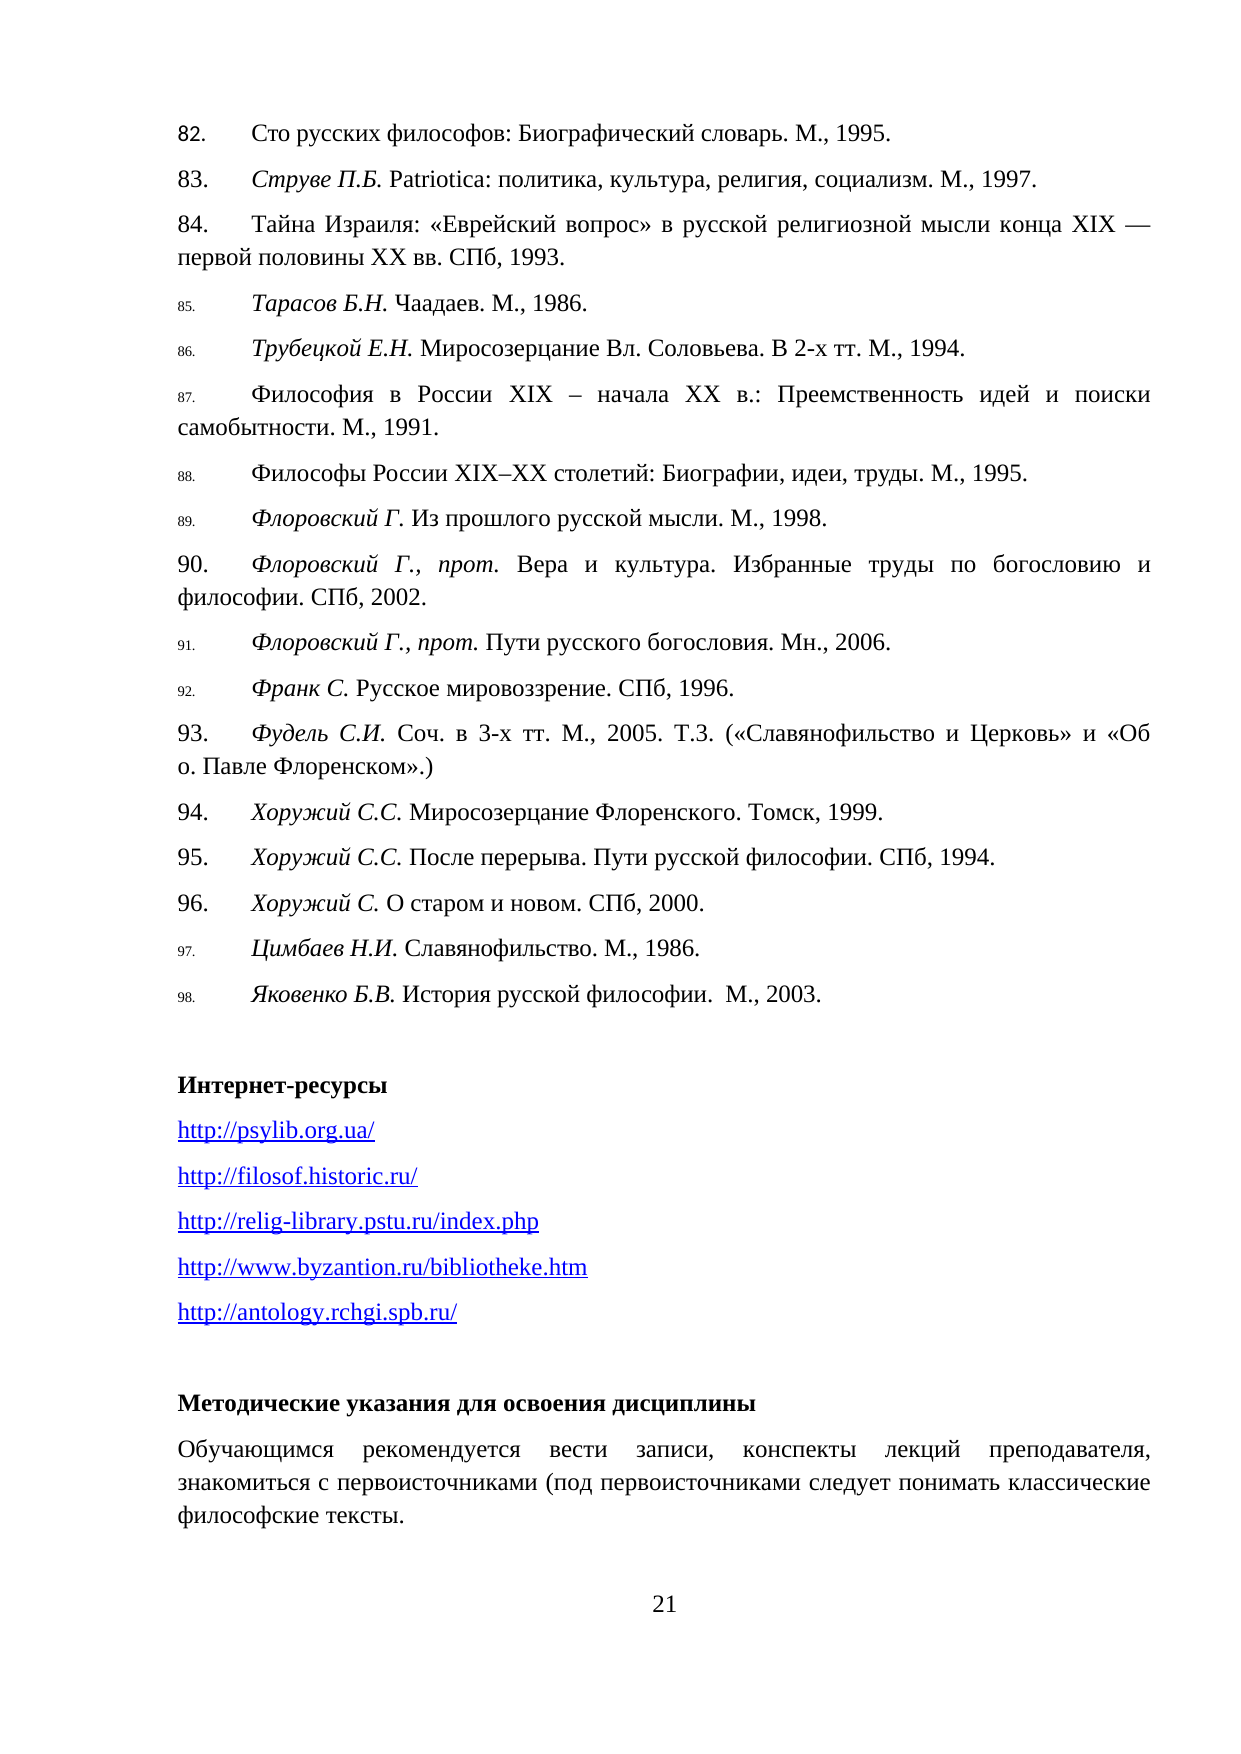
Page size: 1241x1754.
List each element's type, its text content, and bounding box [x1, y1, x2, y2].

subtitle Интернет-ресурсы [177, 1070, 1152, 1099]
list Философия в России XIX – начала ХХ в.: Преемственность идей и поиски самобытности. М., 1991. [177, 379, 1152, 441]
list Сто русских философов: Биографический словарь. М., 1995. [177, 118, 1152, 147]
list Франк С. Русское мировоззрение. СПб, 1996. [177, 673, 1152, 701]
text http://www.byzantion.ru/bibliotheke.htm [177, 1252, 1152, 1281]
list Фудель С.И. Соч. в 3-х тт. М., 2005. Т.3. («Славянофильство и Церковь» и «Об о. Павле Флоренском».) [177, 718, 1152, 780]
list Хоружий С.С. Миросозерцание Флоренского. Томск, 1999. [177, 797, 1152, 826]
list Яковенко Б.В. История русской философии. М., 2003. [177, 979, 1152, 1008]
list Флоровский Г., прот. Вера и культура. Избранные труды по богословию и философии. СПб, 2002. [177, 549, 1152, 610]
subtitle Методические указания для освоения дисциплины [177, 1388, 1152, 1417]
list Флоровский Г., прот. Пути русского богословия. Мн., 2006. [177, 627, 1152, 656]
list Цимбаев Н.И. Славянофильство. М., 1986. [177, 933, 1152, 962]
list Хоружий С.С. После перерыва. Пути русской философии. СПб, 1994. [177, 842, 1152, 871]
list Струве П.Б. Patriotica: политика, культура, религия, социализм. М., 1997. [177, 164, 1152, 193]
list Трубецкой Е.Н. Миросозерцание Вл. Соловьева. В 2-х тт. М., 1994. [177, 333, 1152, 362]
list Флоровский Г. Из прошлого русской мысли. М., 1998. [177, 503, 1152, 532]
text http://antology.rchgi.spb.ru/ [177, 1297, 1152, 1326]
text http://filosof.historic.ru/ [177, 1161, 1152, 1190]
list Хоружий С. О старом и новом. СПб, 2000. [177, 888, 1152, 917]
list Тайна Израиля: «Еврейский вопрос» в русской религиозной мысли конца XIX — первой половины ХХ вв. СПб, 1993. [177, 209, 1152, 271]
text http://relig-library.pstu.ru/index.php [177, 1206, 1152, 1235]
text http://psylib.org.ua/ [177, 1115, 1152, 1144]
list Тарасов Б.Н. Чаадаев. М., 1986. [177, 288, 1152, 317]
list Философы России XIX–XX столетий: Биографии, идеи, труды. М., 1995. [177, 458, 1152, 486]
list Обучающимся рекомендуется вести записи, конспекты лекций преподавателя, знакомиться с первоисточниками (под первоисточниками следует понимать классические философские тексты. [177, 1434, 1152, 1529]
